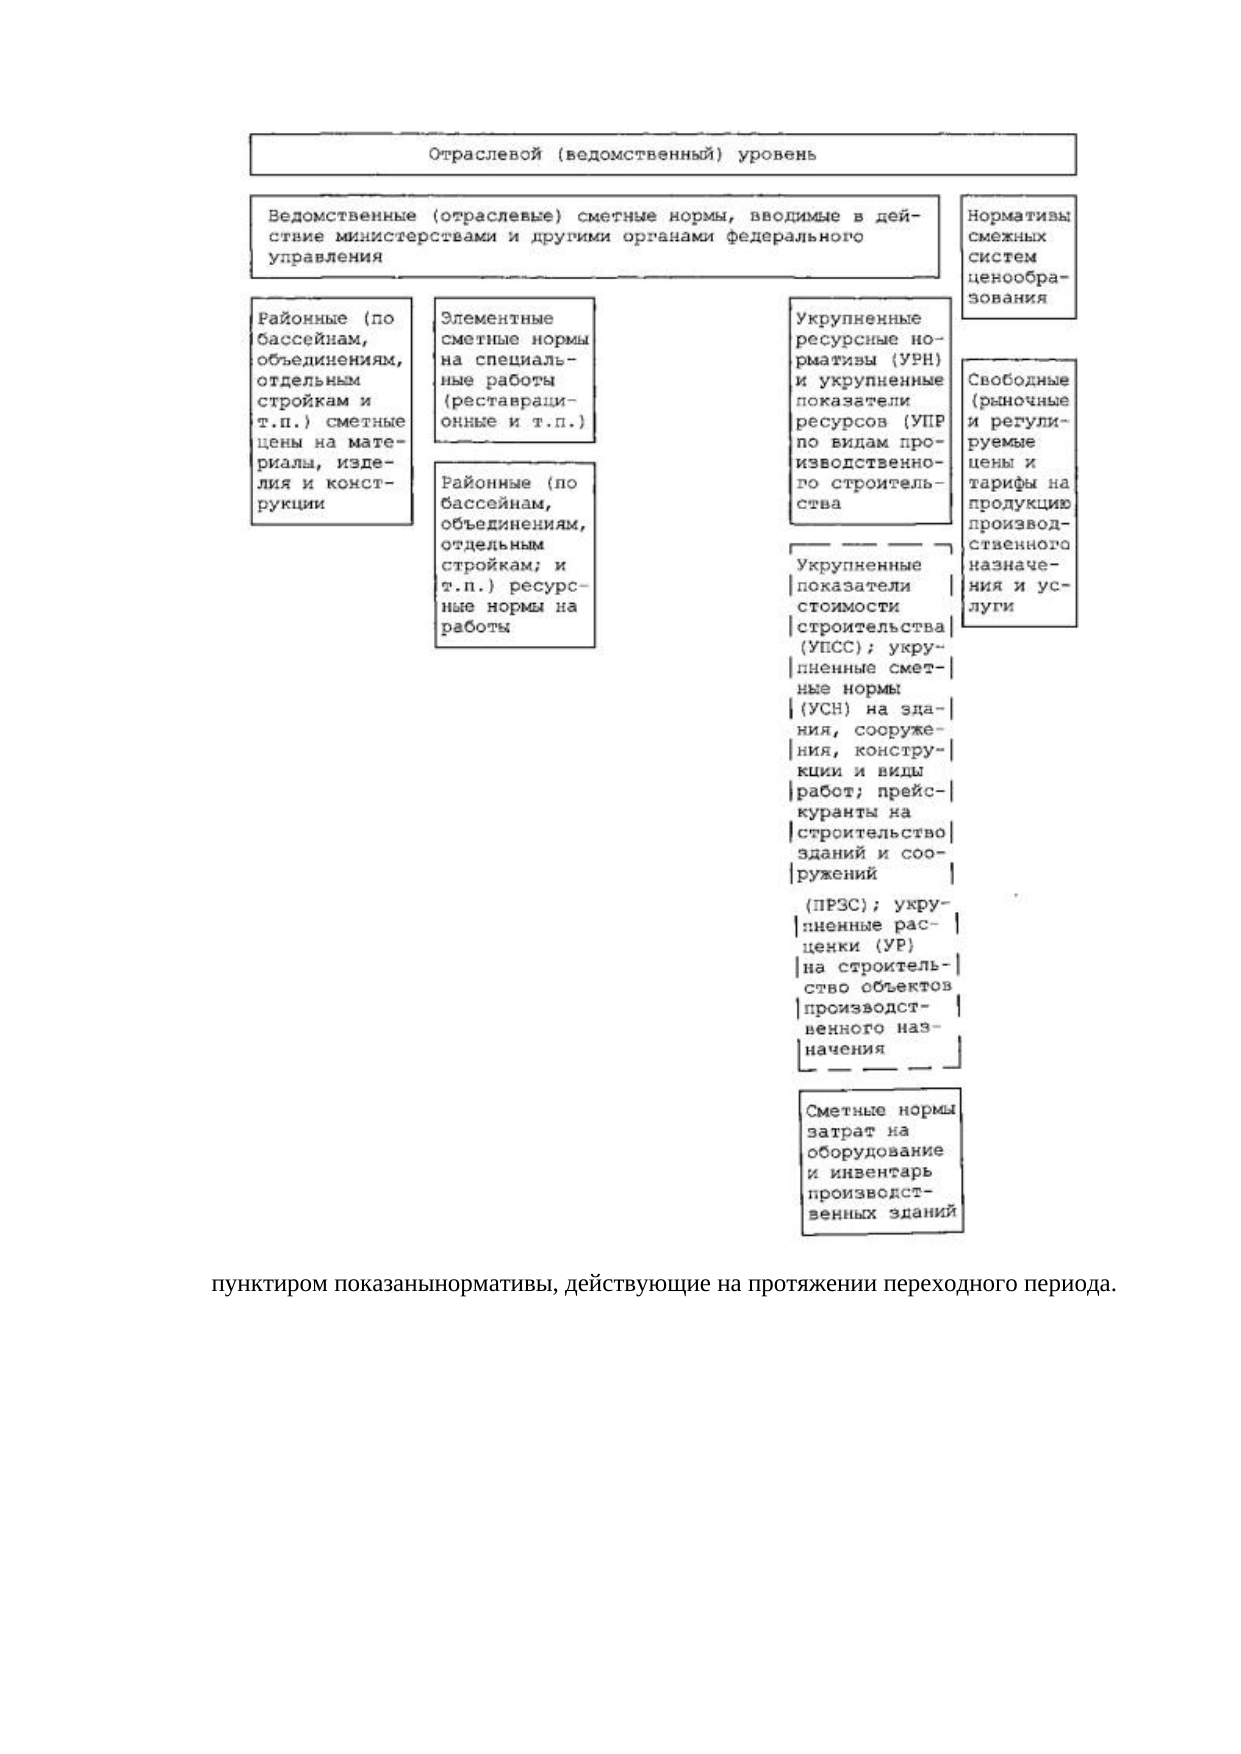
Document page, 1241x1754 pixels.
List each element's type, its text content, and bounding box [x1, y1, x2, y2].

text пунктиром показанынормативы, действующие на протяжении переходного периода. [177, 1268, 1152, 1296]
picture [203, 118, 1126, 1263]
